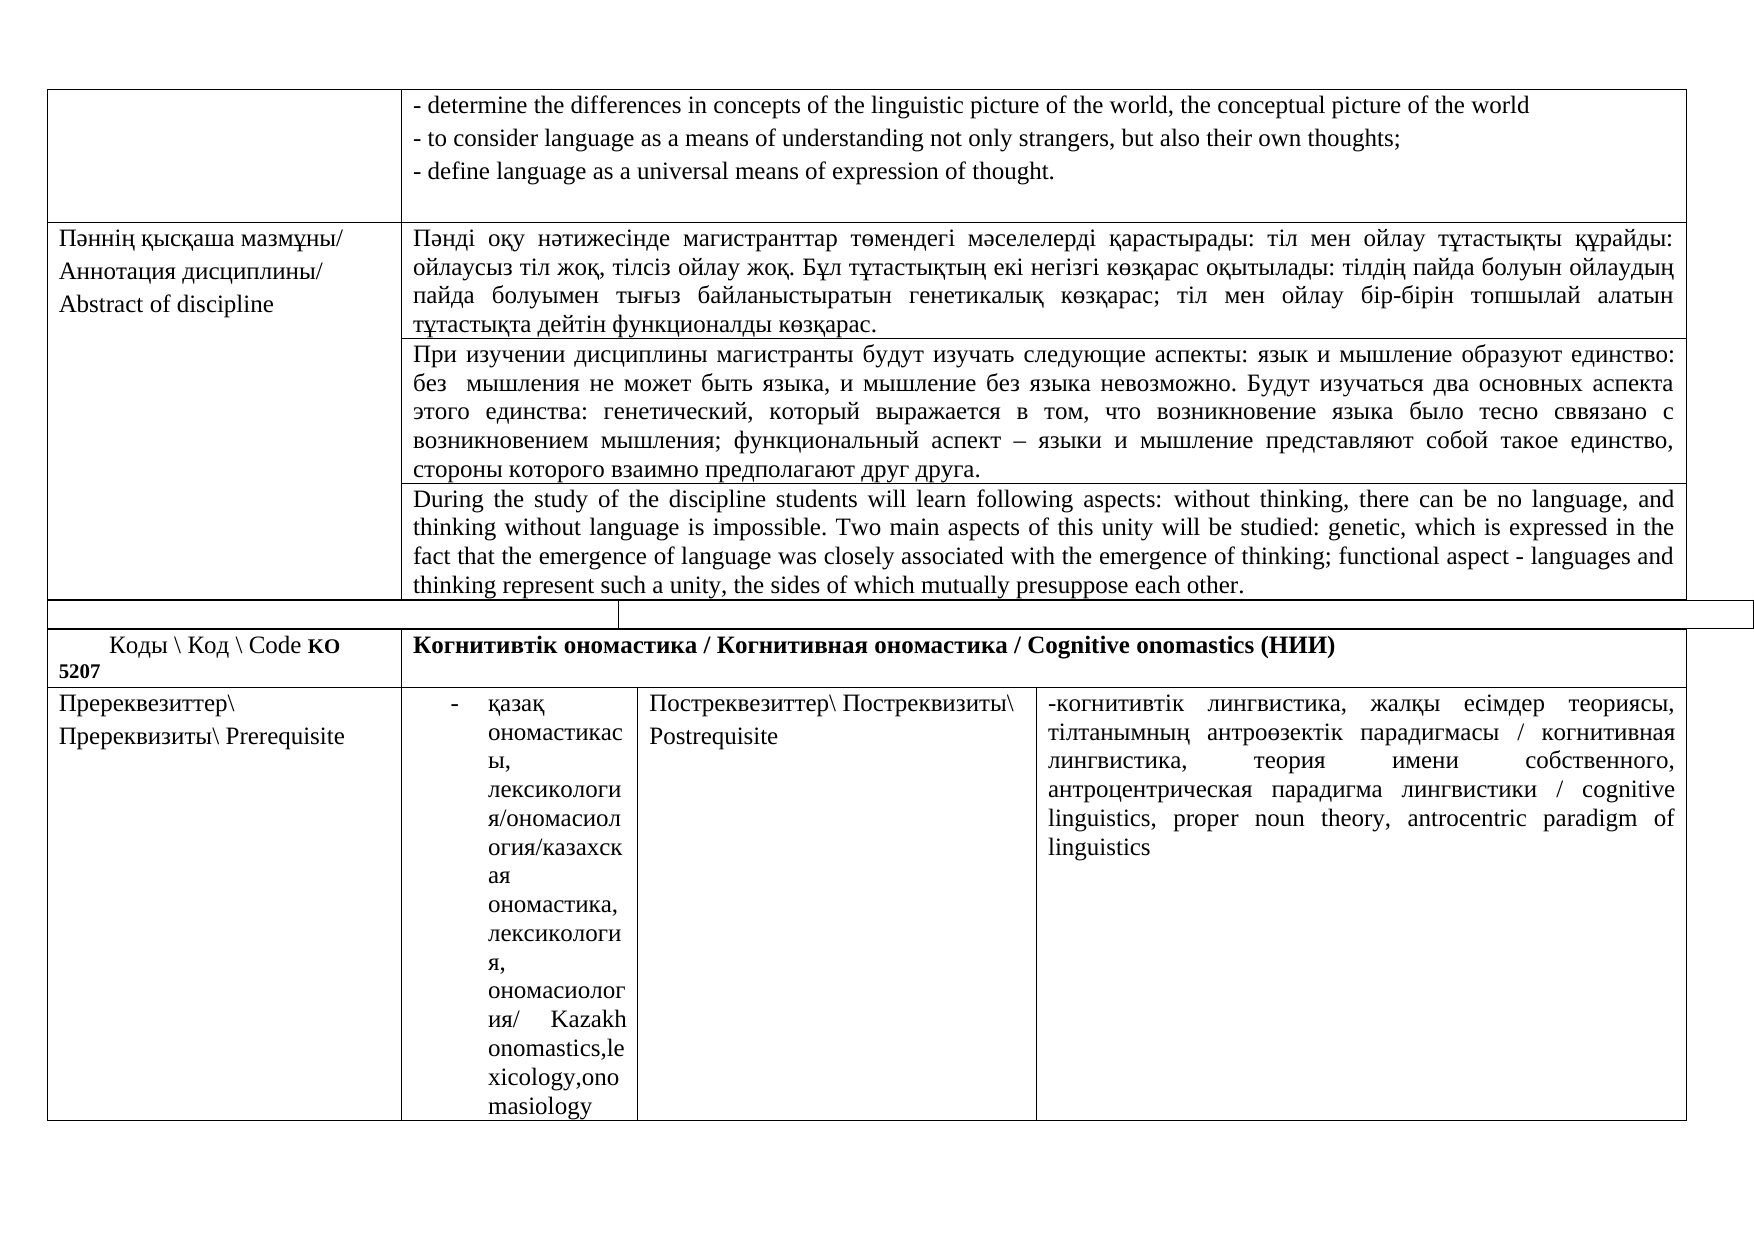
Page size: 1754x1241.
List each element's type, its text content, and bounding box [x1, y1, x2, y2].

table_cell During the study of the discipline students will learn following aspects: without thinking, there can be no language, and thinking without language is impossible. Two main aspects of this unity will be studied: genetic, which is expressed in the fact that the emergence of language was closely associated with the emergence of thinking; functional aspect - languages and thinking represent such a unity, the sides of which mutually presuppose each other. [402, 484, 1686, 599]
table_header [619, 601, 1753, 628]
table_cell При изучении дисциплины магистранты будут изучать следующие аспекты: язык и мышление образуют единство: без мышления не может быть языка, и мышление без языка невозможно. Будут изучаться два основных аспекта этого единства: генетический, который выражается в том, что возникновение языка было тесно сввязано с возникновением мышления; функциональный аспект – языки и мышление представляют собой такое единство, стороны которого взаимно предполагают друг друга. [402, 339, 1686, 483]
table_cell Пәннің қысқаша мазмұны/ Аннотация дисциплины/ Abstract оf discipline [48, 223, 401, 599]
table_cell Пәнді оқу нәтижесінде магистранттар төмендегі мәселелерді қарастырады: тіл мен ойлау тұтастықты құрайды: ойлаусыз тіл жоқ, тілсіз ойлау жоқ. Бұл тұтастықтың екі негізгі көзқарас оқытылады: тілдің пайда болуын ойлаудың пайда болуымен тығыз байланыстыратын генетикалық көзқарас; тіл мен ойлау бір-бірін топшылай алатын тұтастықта дейтін функционалды көзқарас. [402, 223, 1686, 338]
table_cell Постреквезиттер\ Постреквизиты\ Postrequisite [638, 688, 1036, 1120]
table_cell -когнитивтік лингвистика, жалқы есімдер теориясы, тілтанымның антроөзектік парадигмасы / когнитивная лингвистика, теория имени собственного, антроцентрическая парадигма лингвистики / cognitive linguistics, proper noun theory, antrocentric paradigm of linguistics [1037, 688, 1686, 1120]
table_header Когнитивтік ономастика / Когнитивная ономастика / Cognitive onomastics (НИИ) [402, 630, 1686, 687]
table_header Коды \ Код \ Сode KO 5207 [48, 630, 401, 687]
table_header [48, 601, 618, 628]
table_cell қазақ ономастикасы, лексикология/ономасиология/казахская ономастика, лексикология, ономасиология/ Kazakh onomastics,lexicology,onomasiology [402, 688, 637, 1120]
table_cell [402, 90, 1686, 222]
table_cell Пререквезиттер\ Пререквизиты\ Prerequisite [48, 688, 401, 1120]
